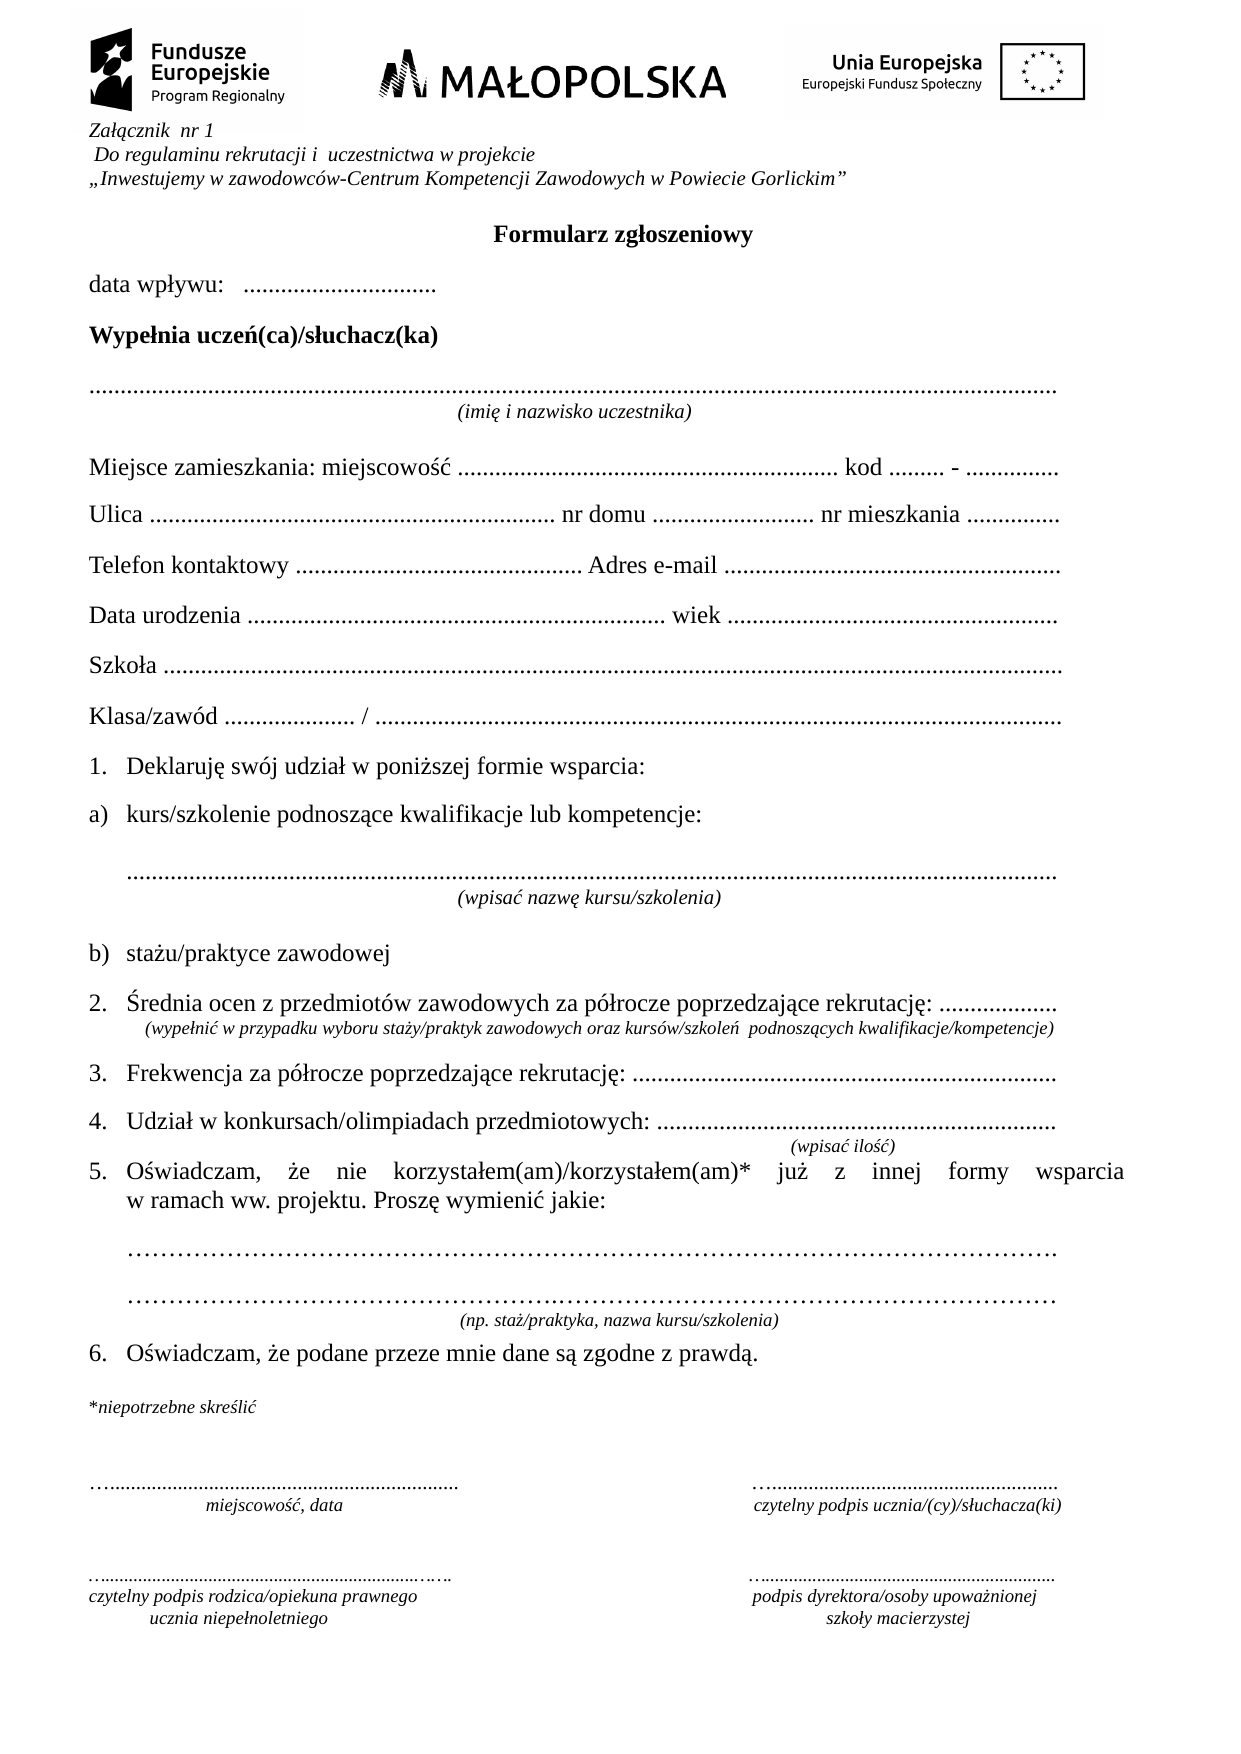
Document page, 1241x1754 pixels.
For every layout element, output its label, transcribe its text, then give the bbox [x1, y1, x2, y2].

text data wpływu: ............................... [89, 269, 1152, 298]
list kurs/szkolenie podnoszące kwalifikacje lub kompetencje: [89, 799, 1152, 828]
list Deklaruję swój udział w poniższej formie wsparcia: [89, 751, 1152, 780]
text *niepotrzebne skreślić [89, 1396, 1152, 1417]
text …................................................................... …....................................................... [89, 1470, 1152, 1494]
text …..................................................................……. ….............................................................. [89, 1563, 1152, 1585]
list Oświadczam, że podane przeze mnie dane są zgodne z prawdą. [89, 1338, 1152, 1367]
picture [70, 7, 305, 132]
text Data urodzenia ................................................................... wiek ..................................................... [89, 600, 1152, 629]
text …………………………………………………………………………………………………. [126, 1233, 1152, 1261]
list Oświadczam, że nie korzystałem(am)/korzystałem(am)* już z innej formy wsparcia w ramach ww. projektu. Proszę wymienić jakie: [89, 1156, 1152, 1213]
text ucznia niepełnoletniego szkoły macierzystej [89, 1607, 1152, 1628]
text Ulica ................................................................. nr domu .......................... nr mieszkania ............... [89, 499, 1152, 528]
text Klasa/zawód ..................... / .............................................................................................................. [89, 701, 1152, 729]
text (np. staż/praktyka, nazwa kursu/szkolenia) [89, 1309, 1152, 1331]
list stażu/praktyce zawodowej [89, 938, 1152, 967]
list Frekwencja za półrocze poprzedzające rekrutację: .................................................................... [89, 1058, 1152, 1087]
text ..................................................................................................................................................... [126, 856, 1152, 885]
text Miejsce zamieszkania: miejscowość ............................................................. kod ......... - ............... [89, 452, 1152, 480]
text Wypełnia uczeń(ca)/słuchacz(ka) [89, 320, 1152, 348]
text miejscowość, data czytelny podpis ucznia/(cy)/słuchacza(ki) [89, 1494, 1152, 1516]
picture [376, 48, 726, 99]
list Udział w konkursach/olimpiadach przedmiotowych: ................................................................ [89, 1106, 1152, 1134]
text (wypełnić w przypadku wyboru staży/praktyk zawodowych oraz kursów/szkoleń podnoszących kwalifikacje/kompetencje) [89, 1017, 1152, 1039]
text czytelny podpis rodzica/opiekuna prawnego podpis dyrektora/osoby upoważnionej [89, 1585, 1152, 1607]
text ........................................................................................................................................................... [89, 370, 1152, 399]
list Średnia ocen z przedmiotów zawodowych za półrocze poprzedzające rekrutację: ................... [89, 988, 1152, 1017]
picture [784, 24, 1104, 118]
list (wpisać ilość) [164, 1134, 1152, 1156]
text Szkoła ................................................................................................................................................ [89, 650, 1152, 679]
text Załącznik nr 1 [89, 118, 1152, 142]
text Do regulaminu rekrutacji i uczestnictwa w projekcie [89, 142, 1152, 166]
text …………………………………………….…………………………………………………… [126, 1281, 1152, 1309]
text Formularz zgłoszeniowy [89, 219, 1152, 248]
text „Inwestujemy w zawodowców-Centrum Kompetencji Zawodowych w Powiecie Gorlickim” [89, 166, 1152, 190]
text (imię i nazwisko uczestnika) [89, 399, 1152, 423]
text (wpisać nazwę kursu/szkolenia) [89, 885, 1152, 909]
text Telefon kontaktowy .............................................. Adres e-mail ...................................................... [89, 550, 1152, 578]
